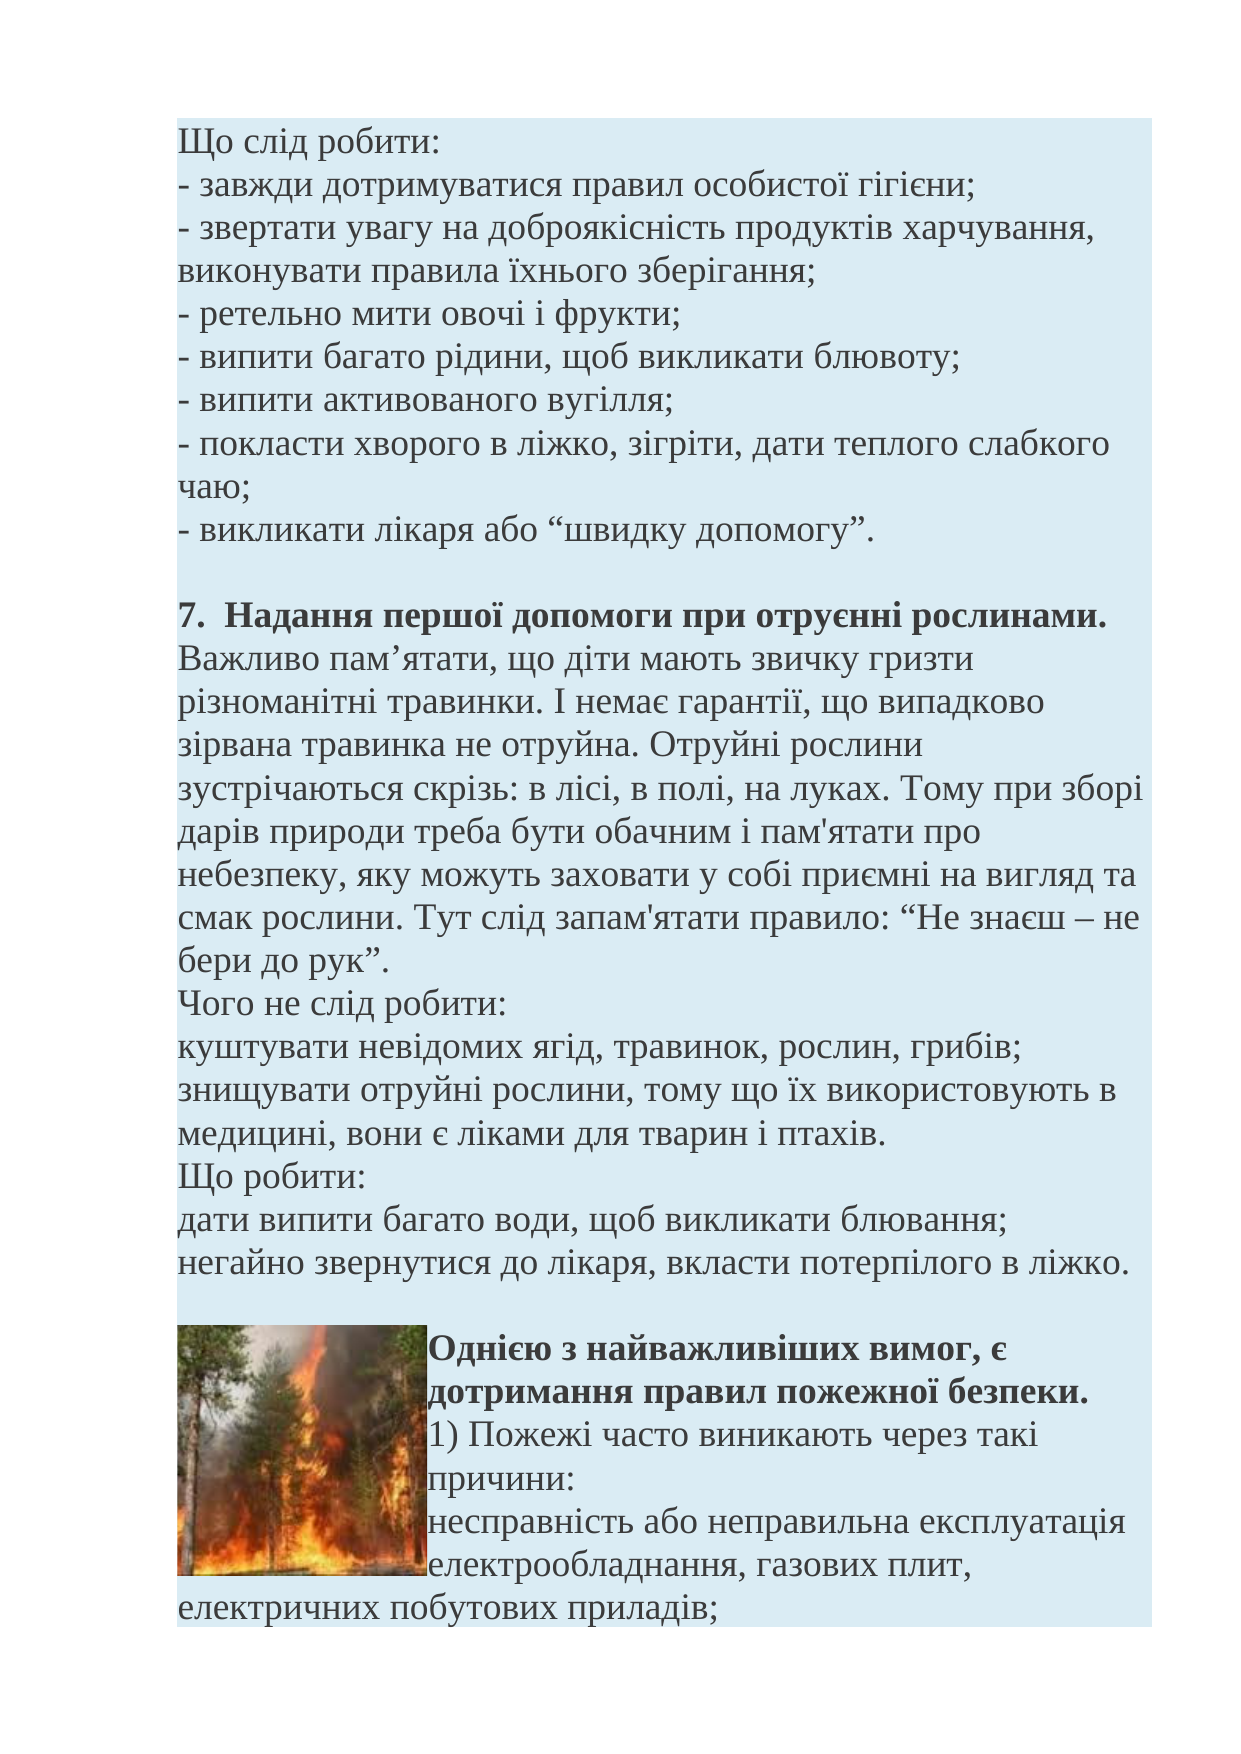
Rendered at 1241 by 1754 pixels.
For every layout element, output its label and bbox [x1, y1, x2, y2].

picture [177, 1325, 428, 1576]
text [177, 118, 1152, 1627]
